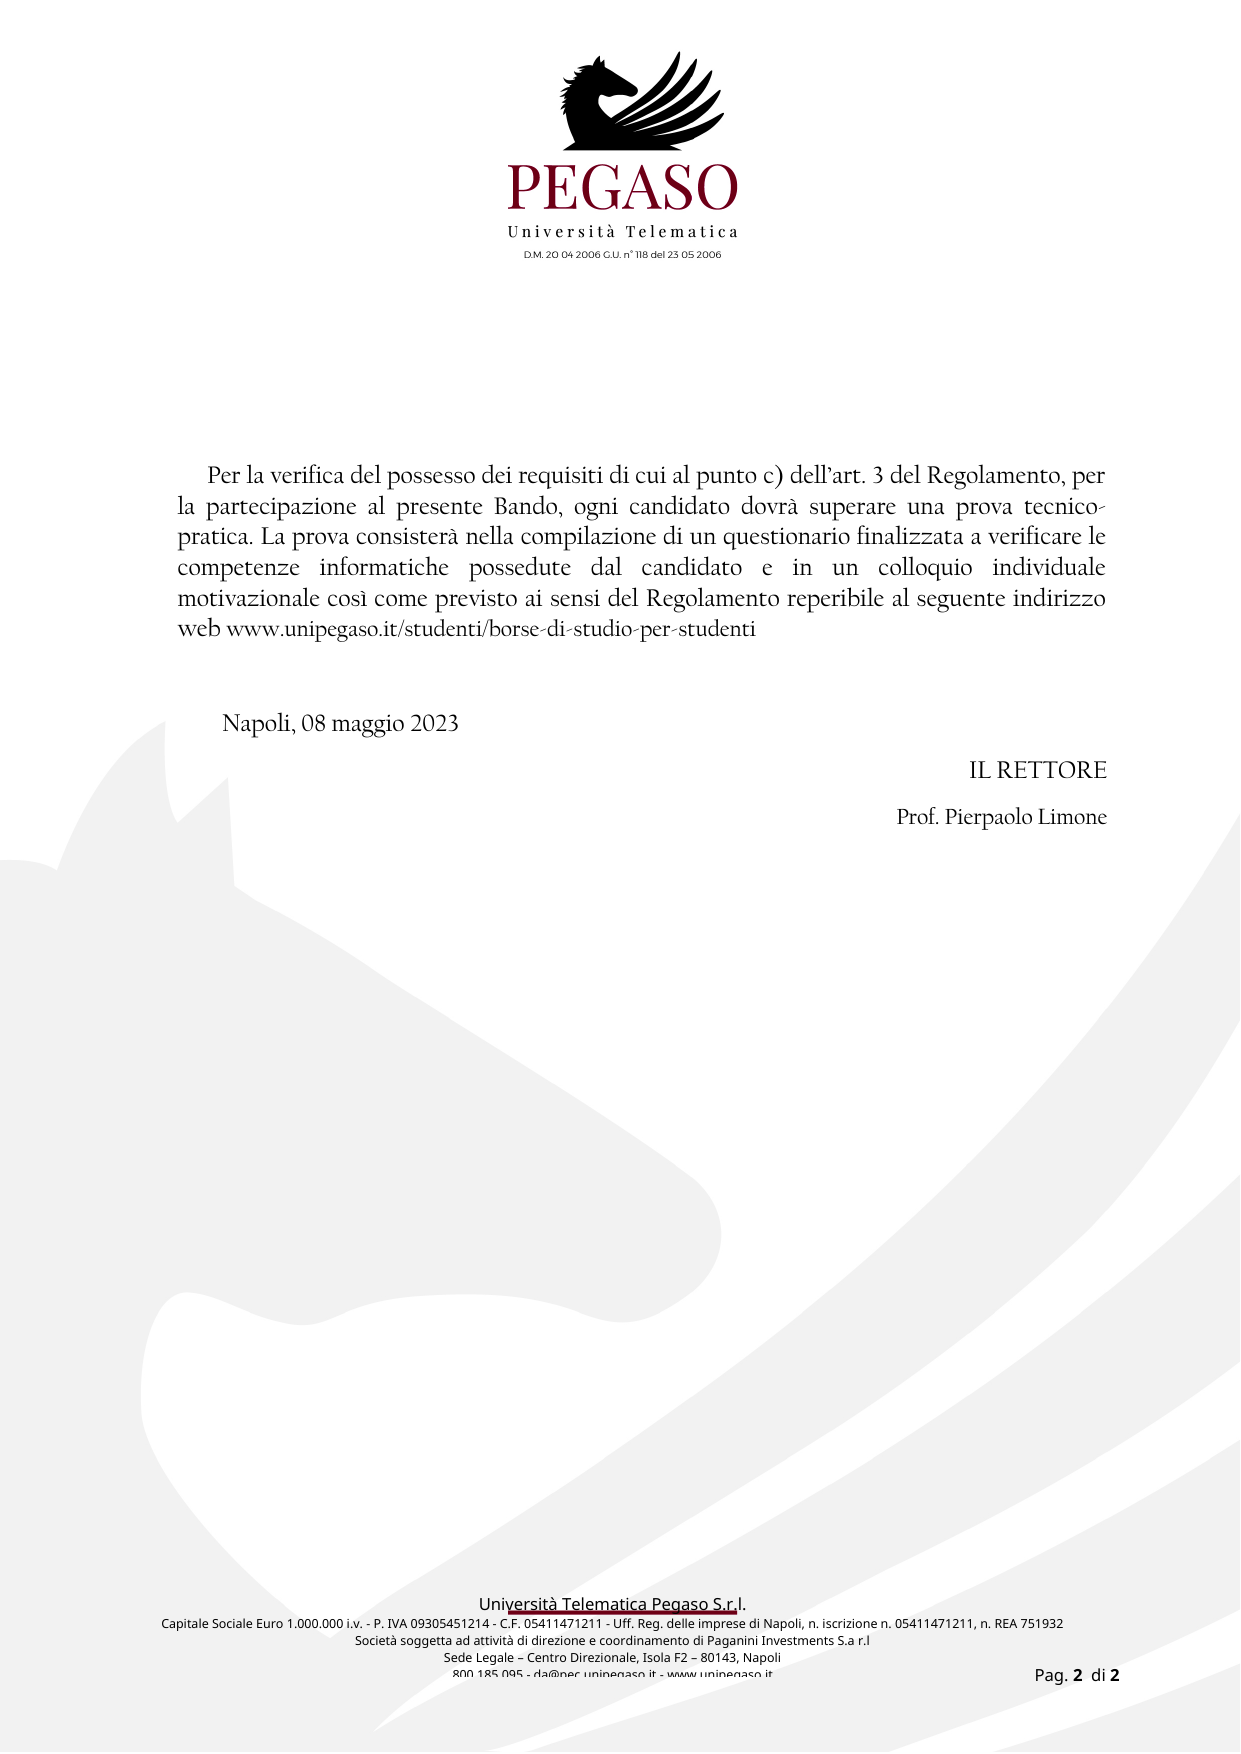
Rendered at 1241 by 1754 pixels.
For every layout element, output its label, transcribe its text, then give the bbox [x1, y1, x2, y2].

text Napoli, 08 maggio 2023 [222, 709, 1107, 738]
text Prof. Pierpaolo Limone [222, 804, 1107, 830]
picture [0, 0, 1241, 1752]
text IL RETTORE [222, 757, 1107, 785]
text Per la verifica del possesso dei requisiti di cui al punto c) dell’art. 3 del Regolamento, per la partecipazione al presente Bando, ogni candidato dovrà superare una prova tecnico-pratica. La prova consisterà nella compilazione di un questionario finalizzata a verificare le competenze informatiche possedute dal candidato e in un colloquio individuale motivazionale così come previsto ai sensi del Regolamento reperibile al seguente indirizzo web www.unipegaso.it/studenti/borse-di-studio-per-studenti [177, 462, 1107, 643]
